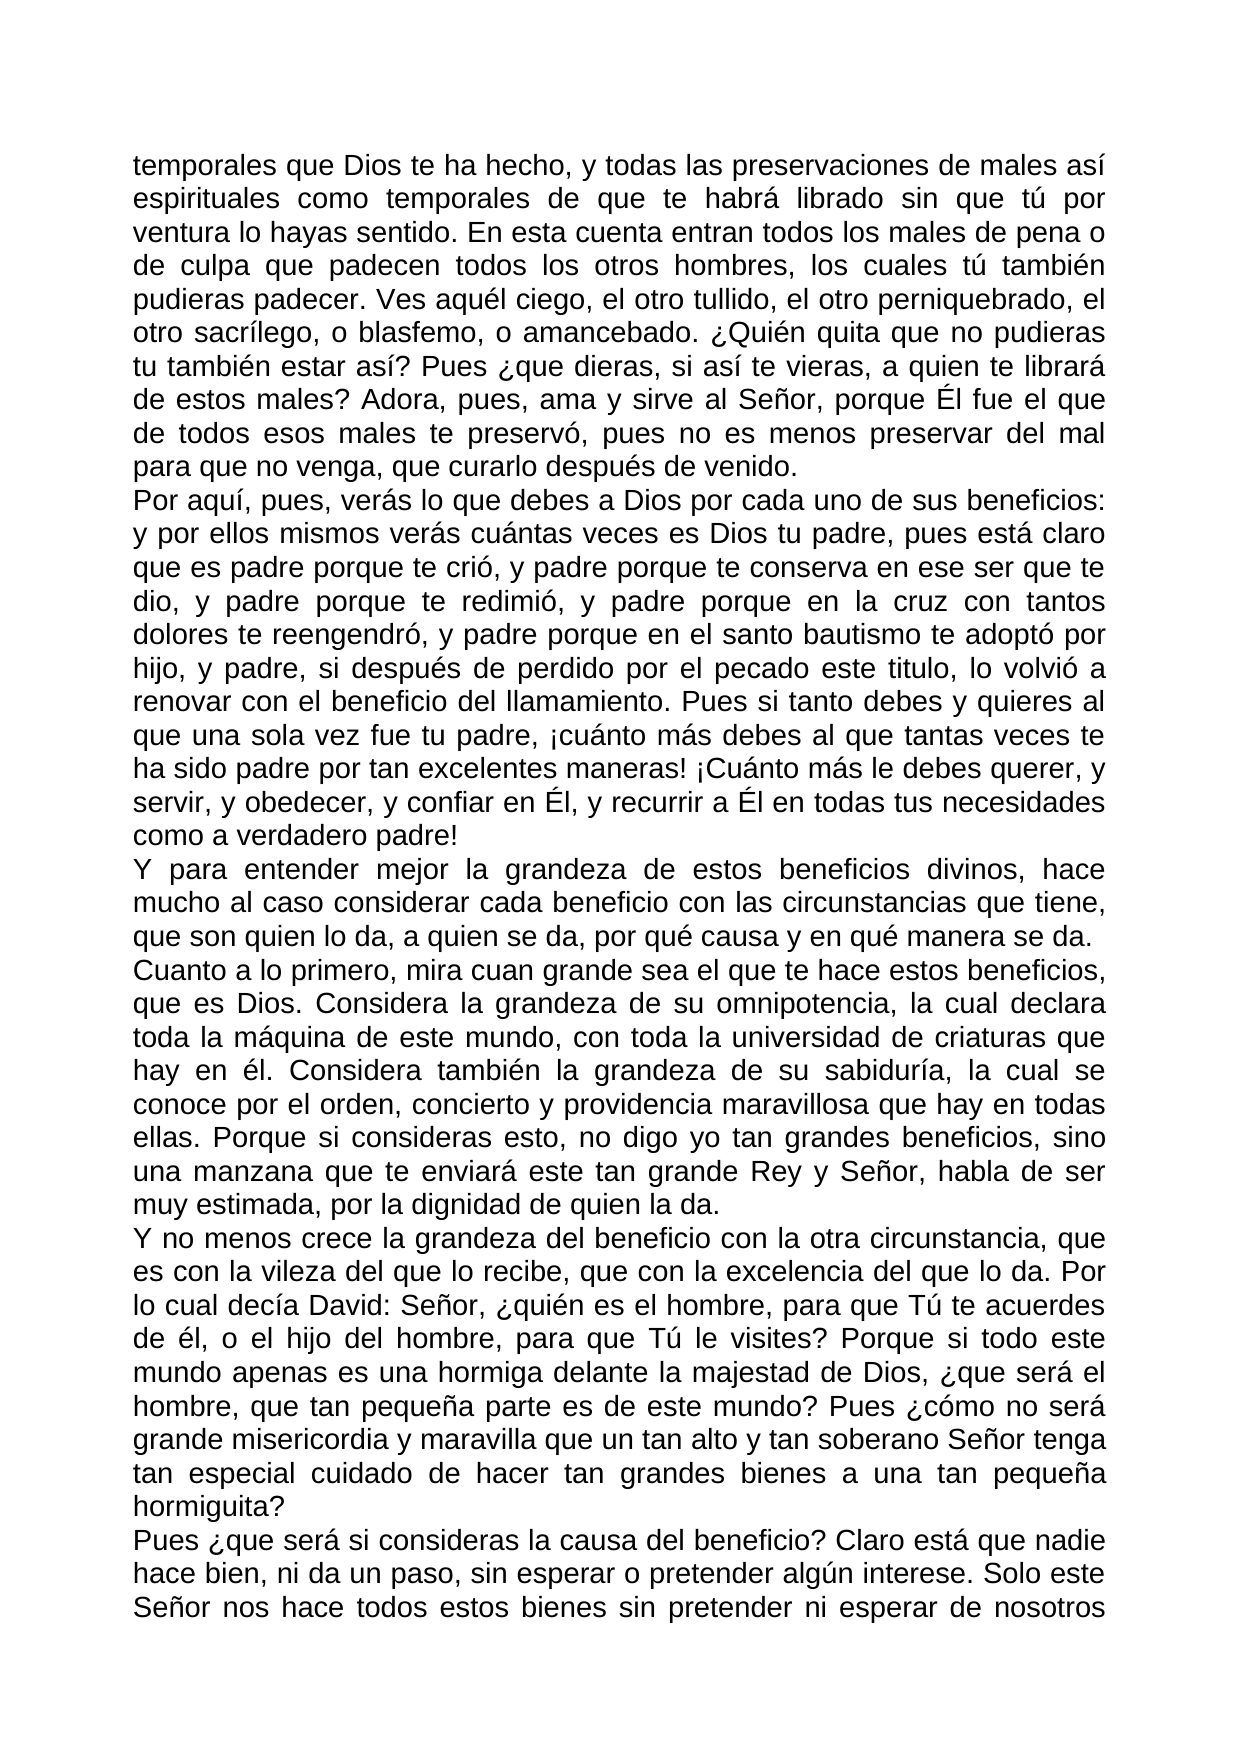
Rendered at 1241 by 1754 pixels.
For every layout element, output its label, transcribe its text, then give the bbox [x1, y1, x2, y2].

text Cuanto a lo primero, mira cuan grande sea el que te hace estos beneficios, que es Dios. Considera la grandeza de su omnipotencia, la cual declara toda la máquina de este mundo, con toda la universidad de criaturas que hay en él. Considera también la grandeza de su sabiduría, la cual se conoce por el orden, concierto y providencia maravillosa que hay en todas ellas. Porque si consideras esto, no digo yo tan grandes beneficios, sino una manzana que te enviará este tan grande Rey y Señor, habla de ser muy estimada, por la dignidad de quien la da. [133, 953, 1108, 1221]
text Y no menos crece la grandeza del beneficio con la otra circunstancia, que es con la vileza del que lo recibe, que con la excelencia del que lo da. Por lo cual decía David: Señor, ¿quién es el hombre, para que Tú te acuerdes de él, o el hijo del hombre, para que Tú le visites? Porque si todo este mundo apenas es una hormiga delante la majestad de Dios, ¿que será el hombre, que tan pequeña parte es de este mundo? Pues ¿cómo no será grande misericordia y maravilla que un tan alto y tan soberano Señor tenga tan especial cuidado de hacer tan grandes bienes a una tan pequeña hormiguita? [133, 1221, 1108, 1523]
text Y para entender mejor la grandeza de estos beneficios divinos, hace mucho al caso considerar cada beneficio con las circunstancias que tiene, que son quien lo da, a quien se da, por qué causa y en qué manera se da. [133, 852, 1108, 953]
text Por aquí, pues, verás lo que debes a Dios por cada uno de sus beneficios: y por ellos mismos verás cuántas veces es Dios tu padre, pues está claro que es padre porque te crió, y padre porque te conserva en ese ser que te dio, y padre porque te redimió, y padre porque en la cruz con tantos dolores te reengendró, y padre porque en el santo bautismo te adoptó por hijo, y padre, si después de perdido por el pecado este titulo, lo volvió a renovar con el beneficio del llamamiento. Pues si tanto debes y quieres al que una sola vez fue tu padre, ¡cuánto más debes al que tantas veces te ha sido padre por tan excelentes maneras! ¡Cuánto más le debes querer, y servir, y obedecer, y confiar en Él, y recurrir a Él en todas tus necesidades como a verdadero padre! [133, 483, 1108, 852]
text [133, 148, 1108, 483]
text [133, 1523, 1108, 1623]
